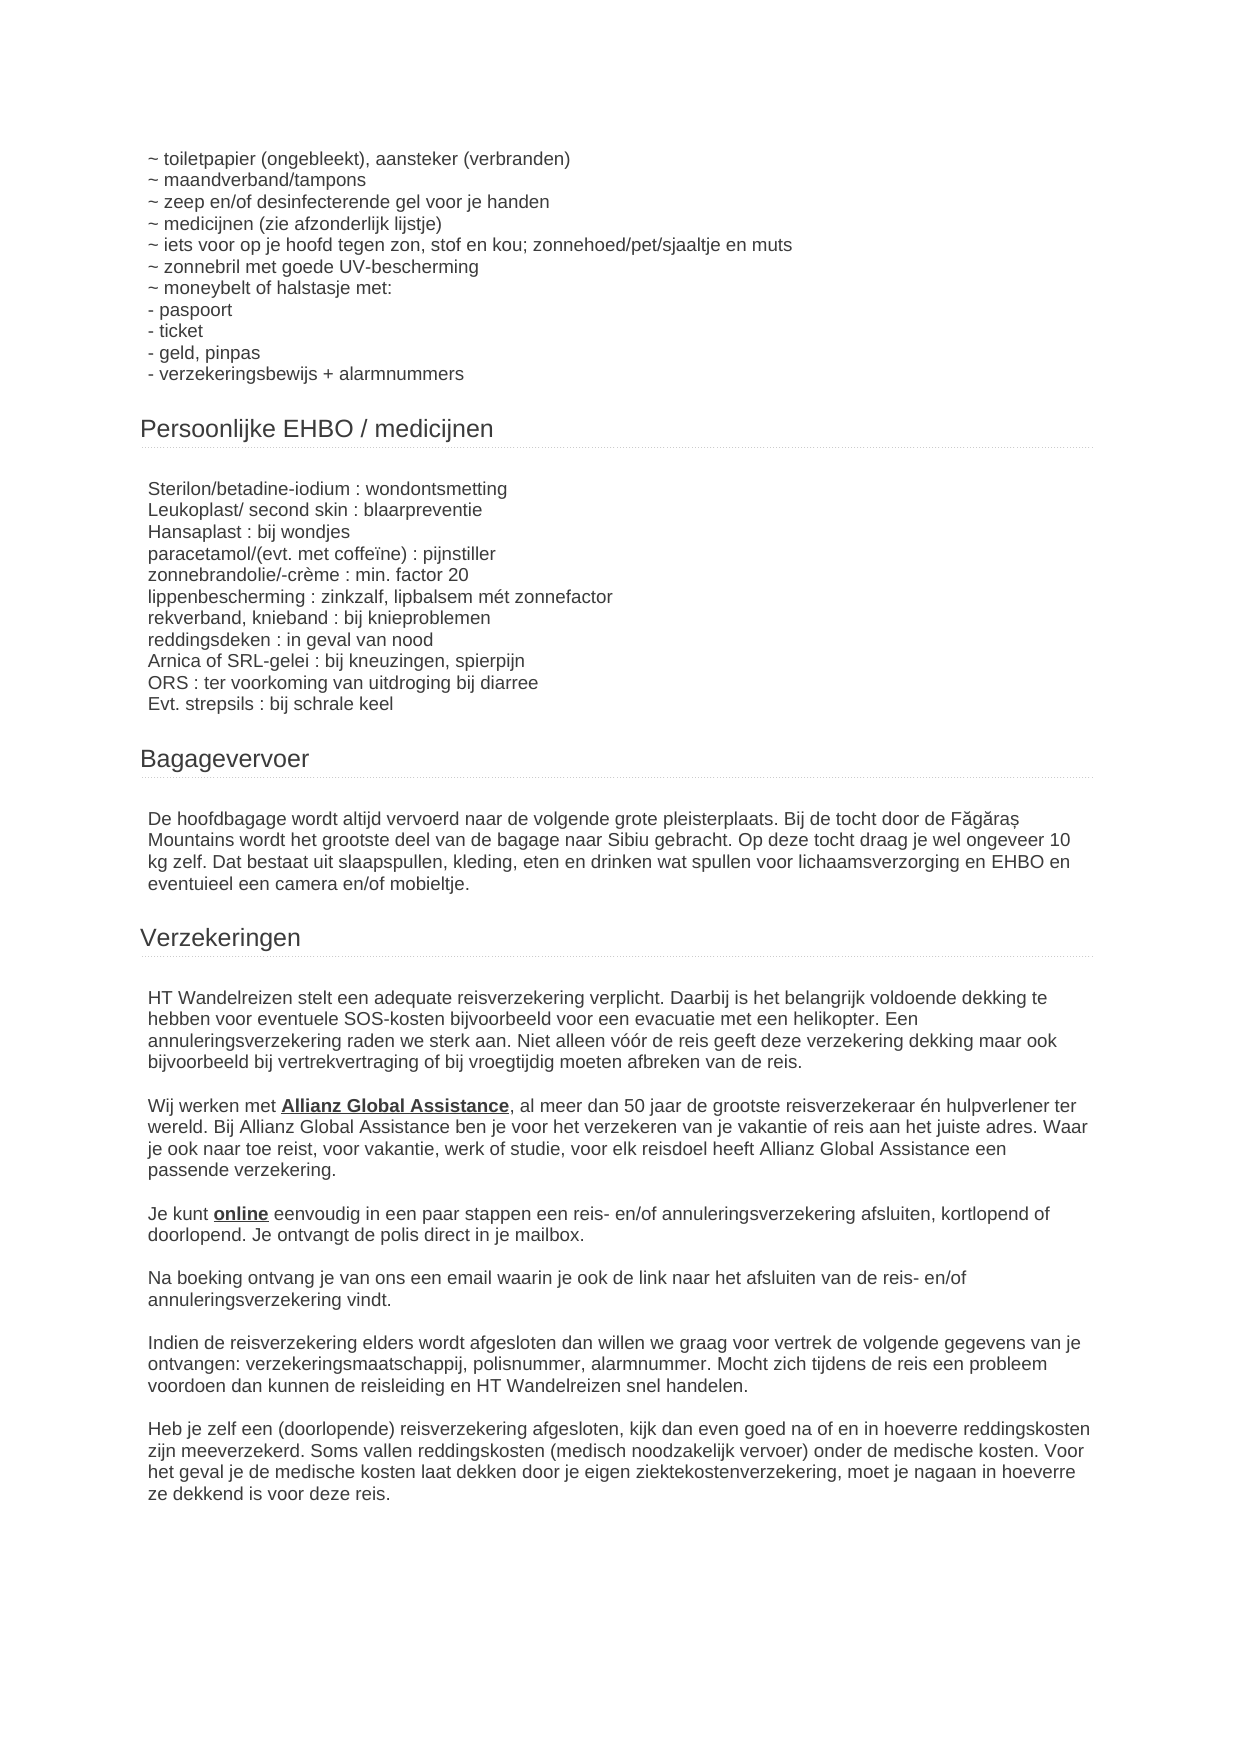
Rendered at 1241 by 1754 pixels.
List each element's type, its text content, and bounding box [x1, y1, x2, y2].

text Persoonlijke EHBO / medicijnen [140, 414, 1093, 448]
text Verzekeringen [140, 923, 1093, 957]
text HT Wandelreizen stelt een adequate reisverzekering verplicht. Daarbij is het belangrijk voldoende dekking te hebben voor eventuele SOS-kosten bijvoorbeeld voor een evacuatie met een helikopter. Een annuleringsverzekering raden we sterk aan. Niet alleen vóór de reis geeft deze verzekering dekking maar ook bijvoorbeeld bij vertrekvertraging of bij vroegtijdig moeten afbreken van de reis. Wij werken met Allianz Global Assistance, al meer dan 50 jaar de grootste reisverzekeraar én hulpverlener ter wereld. Bij Allianz Global Assistance ben je voor het verzekeren van je vakantie of reis aan het juiste adres. Waar je ook naar toe reist, voor vakantie, werk of studie, voor elk reisdoel heeft Allianz Global Assistance een passende verzekering. Je kunt online eenvoudig in een paar stappen een reis- en/of annuleringsverzekering afsluiten, kortlopend of doorlopend. Je ontvangt de polis direct in je mailbox. Na boeking ontvang je van ons een email waarin je ook de link naar het afsluiten van de reis- en/of annuleringsverzekering vindt. Indien de reisverzekering elders wordt afgesloten dan willen we graag voor vertrek de volgende gegevens van je ontvangen: verzekeringsmaatschappij, polisnummer, alarmnummer. Mocht zich tijdens de reis een probleem voordoen dan kunnen de reisleiding en HT Wandelreizen snel handelen. Heb je zelf een (doorlopende) reisverzekering afgesloten, kijk dan even goed na of en in hoeverre reddingskosten zijn meeverzekerd. Soms vallen reddingskosten (medisch noodzakelijk vervoer) onder de medische kosten. Voor het geval je de medische kosten laat dekken door je eigen ziektekostenverzekering, moet je nagaan in hoeverre ze dekkend is voor deze reis. [148, 987, 1093, 1504]
text Bagagevervoer [140, 744, 1093, 778]
text De hoofdbagage wordt altijd vervoerd naar de volgende grote pleisterplaats. Bij de tocht door de Făgăraș Mountains wordt het grootste deel van de bagage naar Sibiu gebracht. Op deze tocht draag je wel ongeveer 10 kg zelf. Dat bestaat uit slaapspullen, kleding, eten en drinken wat spullen voor lichaamsverzorging en EHBO en eventuieel een camera en/of mobieltje. [148, 808, 1093, 894]
text Sterilon/betadine-iodium : wondontsmetting Leukoplast/ second skin : blaarpreventie Hansaplast : bij wondjes paracetamol/(evt. met coffeïne) : pijnstiller zonnebrandolie/-crème : min. factor 20 lippenbescherming : zinkzalf, lipbalsem mét zonnefactor rekverband, knieband : bij knieproblemen reddingsdeken : in geval van nood Arnica of SRL-gelei : bij kneuzingen, spierpijn ORS : ter voorkoming van uitdroging bij diarree Evt. strepsils : bij schrale keel [148, 478, 1093, 715]
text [148, 148, 1093, 385]
